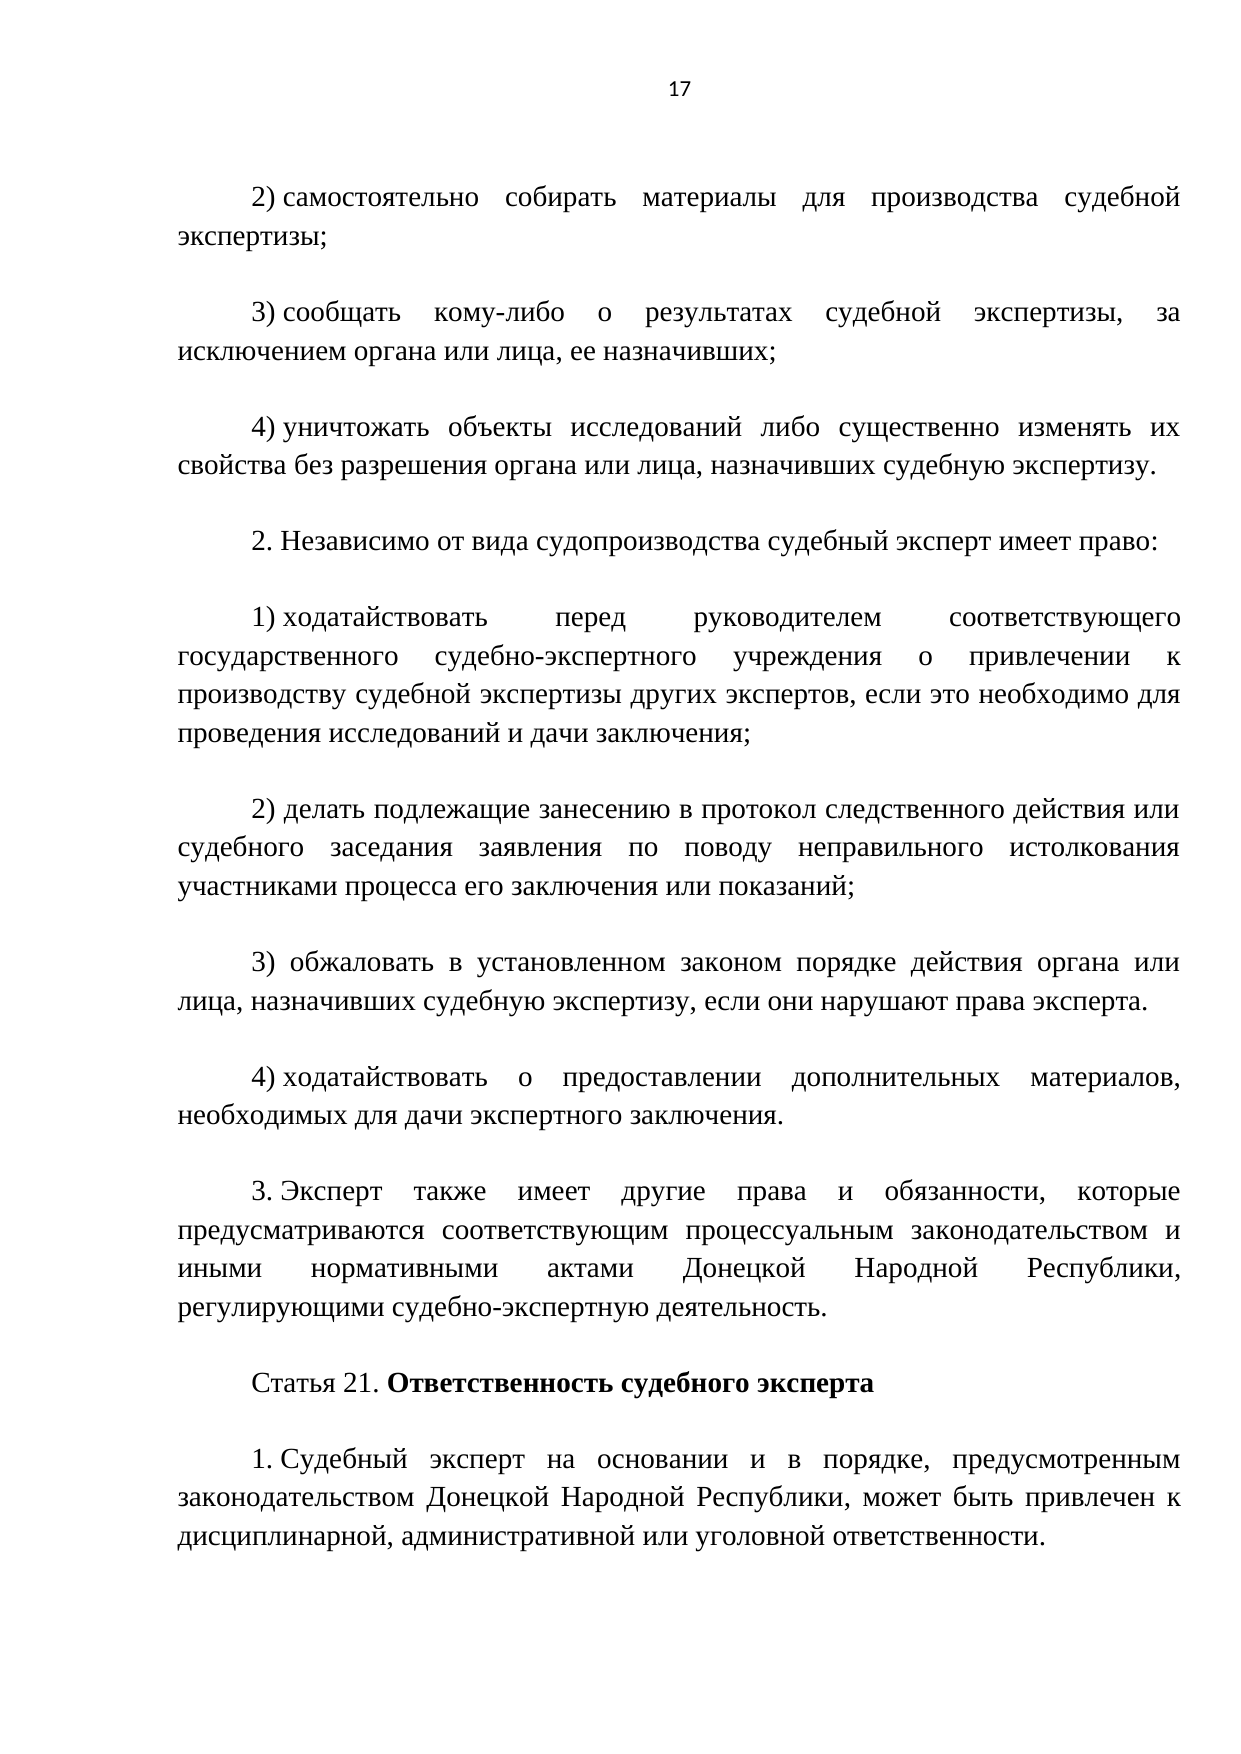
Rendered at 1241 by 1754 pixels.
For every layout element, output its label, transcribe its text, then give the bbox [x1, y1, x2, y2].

text 2. Независимо от вида судопроизводства судебный эксперт имеет право: [177, 523, 1181, 557]
text Статья 21. Ответственность судебного эксперта [177, 1365, 1181, 1398]
text 4) ходатайствовать о предоставлении дополнительных материалов, необходимых для дачи экспертного заключения. [177, 1059, 1181, 1131]
text 3. Эксперт также имеет другие права и обязанности, которые предусматриваются соответствующим процессуальным законодательством и иными нормативными актами Донецкой Народной Республики, регулирующими судебно-экспертную деятельность. [177, 1173, 1181, 1322]
text 2) делать подлежащие занесению в протокол следственного действия или судебного заседания заявления по поводу неправильного истолкования участниками процесса его заключения или показаний; [177, 791, 1181, 902]
text 4) уничтожать объекты исследований либо существенно изменять их свойства без разрешения органа или лица, назначивших судебную экспертизу. [177, 409, 1181, 481]
text 3) сообщать кому-либо о результатах судебной экспертизы, за исключением органа или лица, ее назначивших; [177, 294, 1181, 366]
text 1) ходатайствовать перед руководителем соответствующего государственного судебно-экспертного учреждения о привлечении к производству судебной экспертизы других экспертов, если это необходимо для проведения исследований и дачи заключения; [177, 599, 1181, 748]
text 1. Судебный эксперт на основании и в порядке, предусмотренным законодательством Донецкой Народной Республики, может быть привлечен к дисциплинарной, административной или уголовной ответственности. [177, 1441, 1181, 1552]
text 3) обжаловать в установленном законом порядке действия органа или лица, назначивших судебную экспертизу, если они нарушают права эксперта. [177, 944, 1181, 1016]
text 2) самостоятельно собирать материалы для производства судебной экспертизы; [177, 179, 1181, 252]
